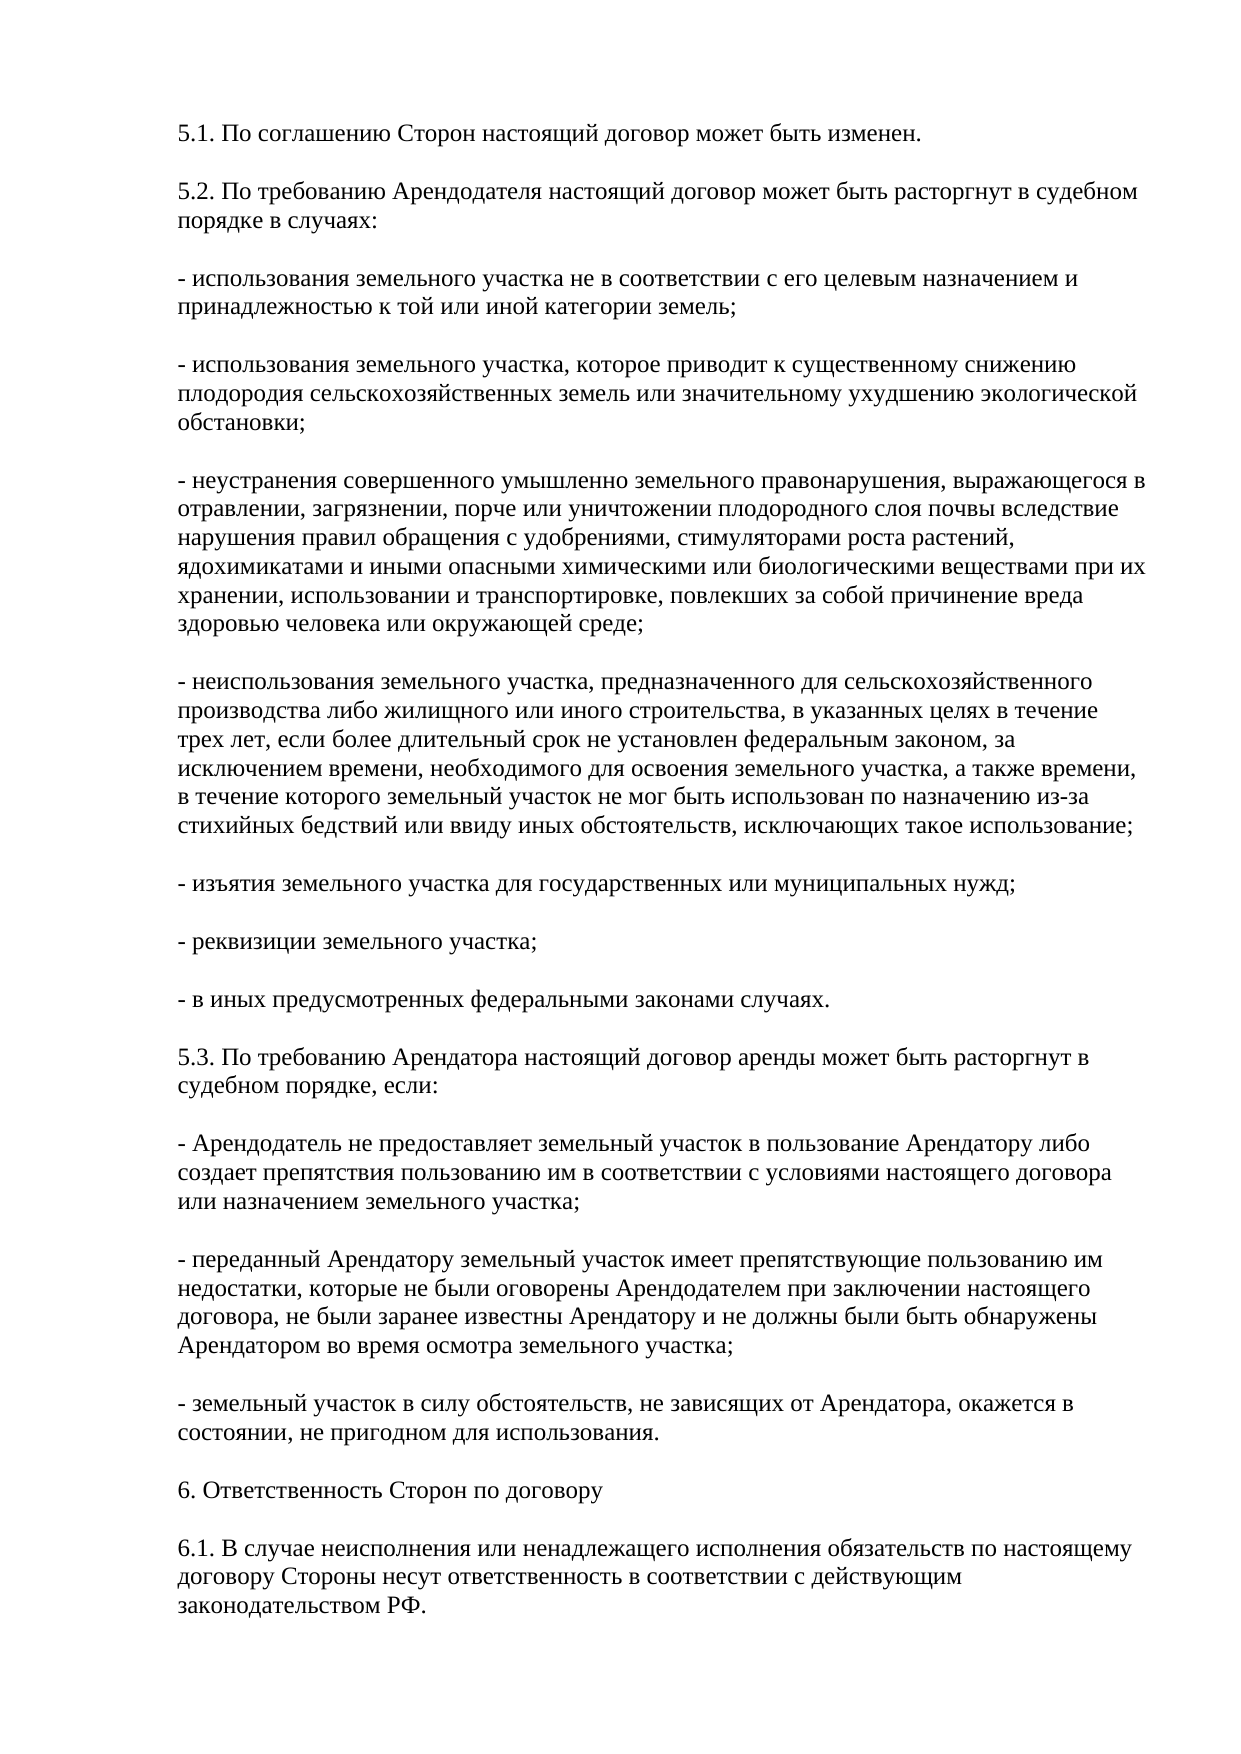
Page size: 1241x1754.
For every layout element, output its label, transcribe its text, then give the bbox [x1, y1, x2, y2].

text - Арендодатель не предоставляет земельный участок в пользование Арендатору либо создает препятствия пользованию им в соответствии с условиями настоящего договора или назначением земельного участка; [177, 1128, 1152, 1215]
text 6. Ответственность Сторон по договору [177, 1475, 1152, 1503]
text - неиспользования земельного участка, предназначенного для сельскохозяйственного производства либо жилищного или иного строительства, в указанных целях в течение трех лет, если более длительный срок не установлен федеральным законом, за исключением времени, необходимого для освоения земельного участка, а также времени, в течение которого земельный участок не мог быть использован по назначению из-за стихийных бедствий или ввиду иных обстоятельств, исключающих такое использование; [177, 666, 1152, 839]
text - реквизиции земельного участка; [177, 926, 1152, 955]
text - использования земельного участка, которое приводит к существенному снижению плодородия сельскохозяйственных земель или значительному ухудшению экологической обстановки; [177, 349, 1152, 436]
text - переданный Арендатору земельный участок имеет препятствующие пользованию им недостатки, которые не были оговорены Арендодателем при заключении настоящего договора, не были заранее известны Арендатору и не должны были быть обнаружены Арендатором во время осмотра земельного участка; [177, 1244, 1152, 1359]
text 5.2. По требованию Арендодателя настоящий договор может быть расторгнут в судебном порядке в случаях: [177, 176, 1152, 233]
text - в иных предусмотренных федеральными законами случаях. [177, 984, 1152, 1013]
text - земельный участок в силу обстоятельств, не зависящих от Арендатора, окажется в состоянии, не пригодном для использования. [177, 1388, 1152, 1446]
text 5.3. По требованию Арендатора настоящий договор аренды может быть расторгнут в судебном порядке, если: [177, 1042, 1152, 1099]
text 6.1. В случае неисполнения или ненадлежащего исполнения обязательств по настоящему договору Стороны несут ответственность в соответствии с действующим законодательством РФ. [177, 1533, 1152, 1619]
text - неустранения совершенного умышленно земельного правонарушения, выражающегося в отравлении, загрязнении, порче или уничтожении плодородного слоя почвы вследствие нарушения правил обращения с удобрениями, стимуляторами роста растений, ядохимикатами и иными опасными химическими или биологическими веществами при их хранении, использовании и транспортировке, повлекших за собой причинение вреда здоровью человека или окружающей среде; [177, 465, 1152, 637]
text 5.1. По соглашению Сторон настоящий договор может быть изменен. [177, 118, 1152, 147]
text - изъятия земельного участка для государственных или муниципальных нужд; [177, 868, 1152, 897]
text - использования земельного участка не в соответствии с его целевым назначением и принадлежностью к той или иной категории земель; [177, 263, 1152, 320]
